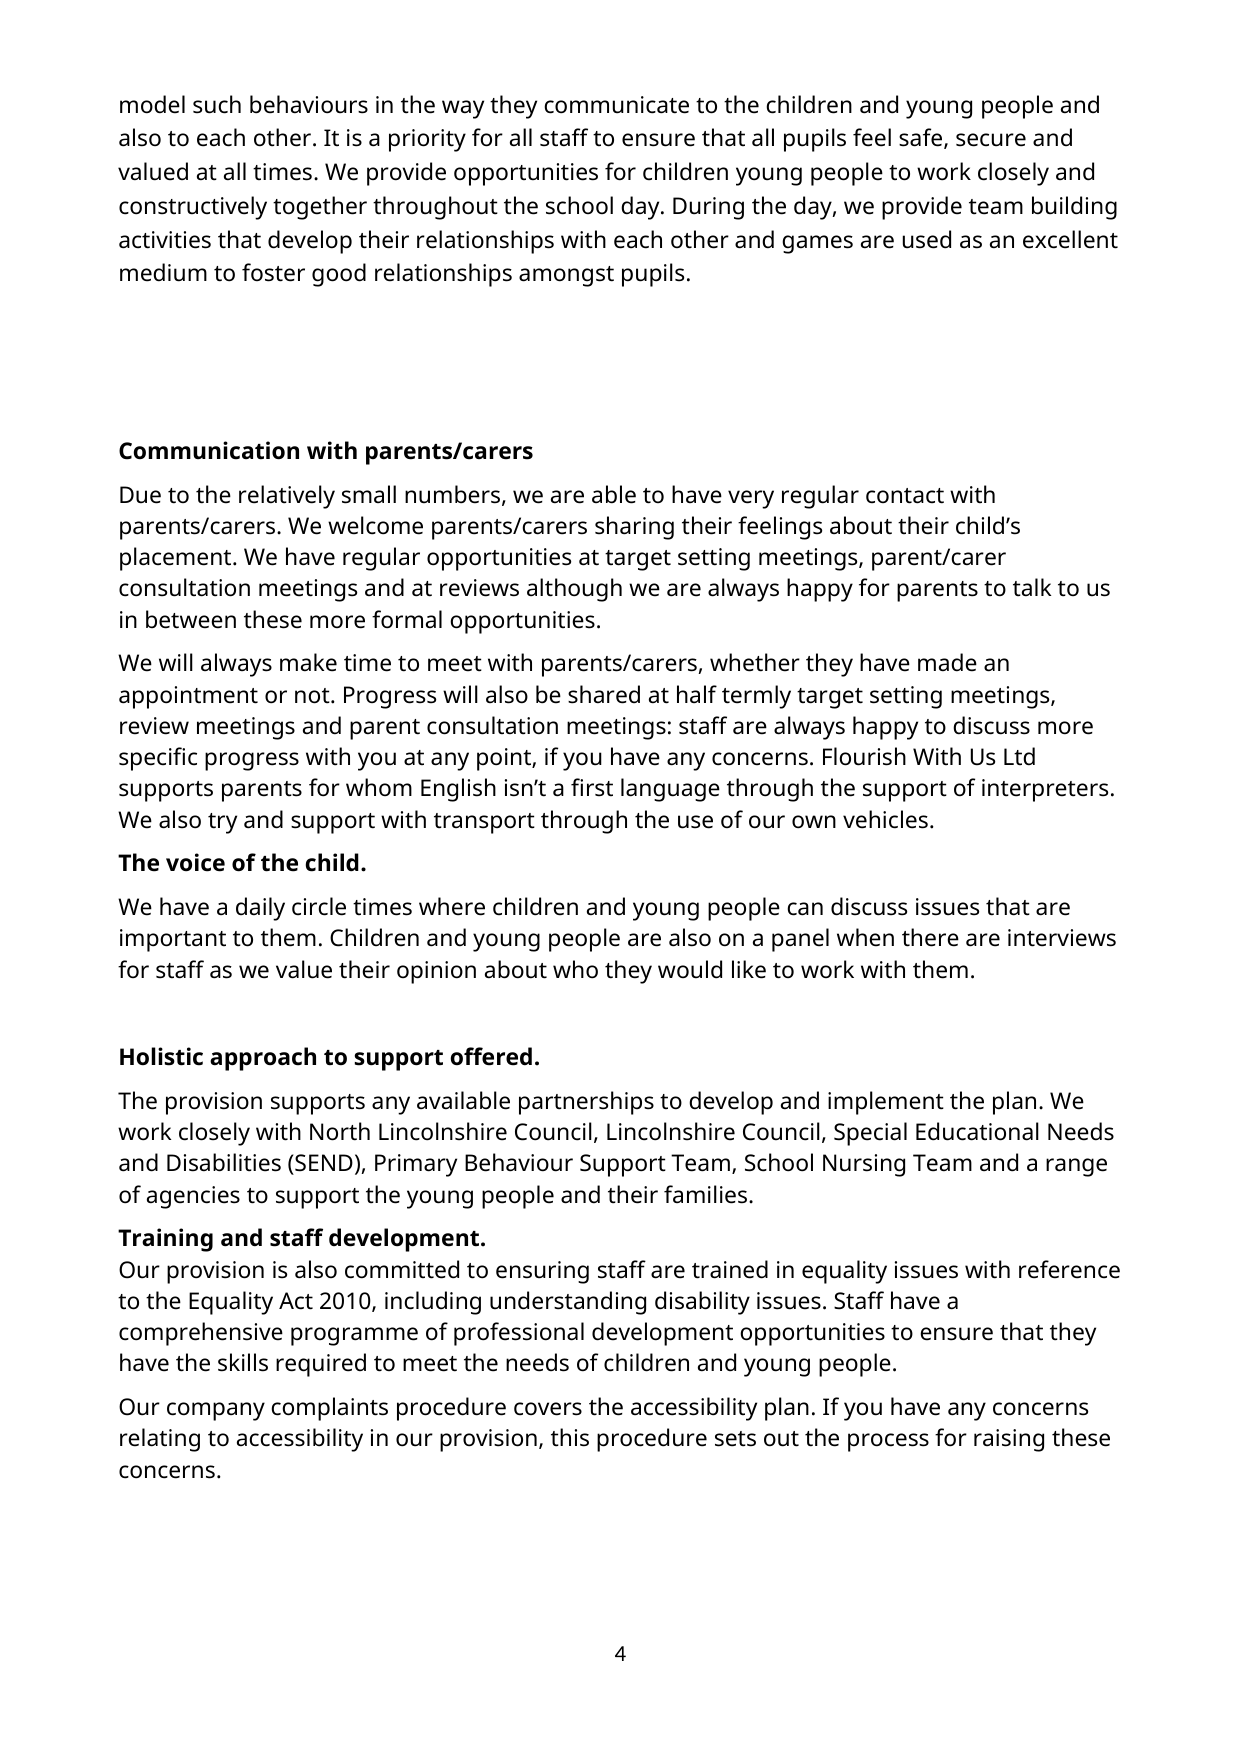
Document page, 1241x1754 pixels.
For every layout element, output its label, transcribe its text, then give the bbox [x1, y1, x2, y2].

text Holistic approach to support offered. [118, 1041, 1122, 1072]
text The voice of the child. [118, 847, 1122, 879]
text Due to the relatively small numbers, we are able to have very regular contact with parents/carers. We welcome parents/carers sharing their feelings about their child’s placement. We have regular opportunities at target setting meetings, parent/carer consultation meetings and at reviews although we are always happy for parents to talk to us in between these more formal opportunities. [118, 479, 1122, 635]
text Our provision is also committed to ensuring staff are trained in equality issues with reference to the Equality Act 2010, including understanding disability issues. Staff have a comprehensive programme of professional development opportunities to ensure that they have the skills required to meet the needs of children and young people. [118, 1254, 1122, 1379]
text We will always make time to meet with parents/carers, whether they have made an appointment or not. Progress will also be shared at half termly target setting meetings, review meetings and parent consultation meetings: staff are always happy to discuss more specific progress with you at any point, if you have any concerns. Flourish With Us Ltd supports parents for whom English isn’t a first language through the support of interpreters. We also try and support with transport through the use of our own vehicles. [118, 647, 1122, 835]
text Communication with parents/carers [118, 435, 1122, 466]
text Training and staff development. [118, 1222, 1122, 1254]
text We have a daily circle times where children and young people can discuss issues that are important to them. Children and young people are also on a panel when there are interviews for staff as we value their opinion about who they would like to work with them. [118, 891, 1122, 985]
text The provision supports any available partnerships to develop and implement the plan. We work closely with North Lincolnshire Council, Lincolnshire Council, Special Educational Needs and Disabilities (SEND), Primary Behaviour Support Team, School Nursing Team and a range of agencies to support the young people and their families. [118, 1085, 1122, 1210]
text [118, 89, 1122, 289]
text Our company complaints procedure covers the accessibility plan. If you have any concerns relating to accessibility in our provision, this procedure sets out the process for raising these concerns. [118, 1391, 1122, 1485]
